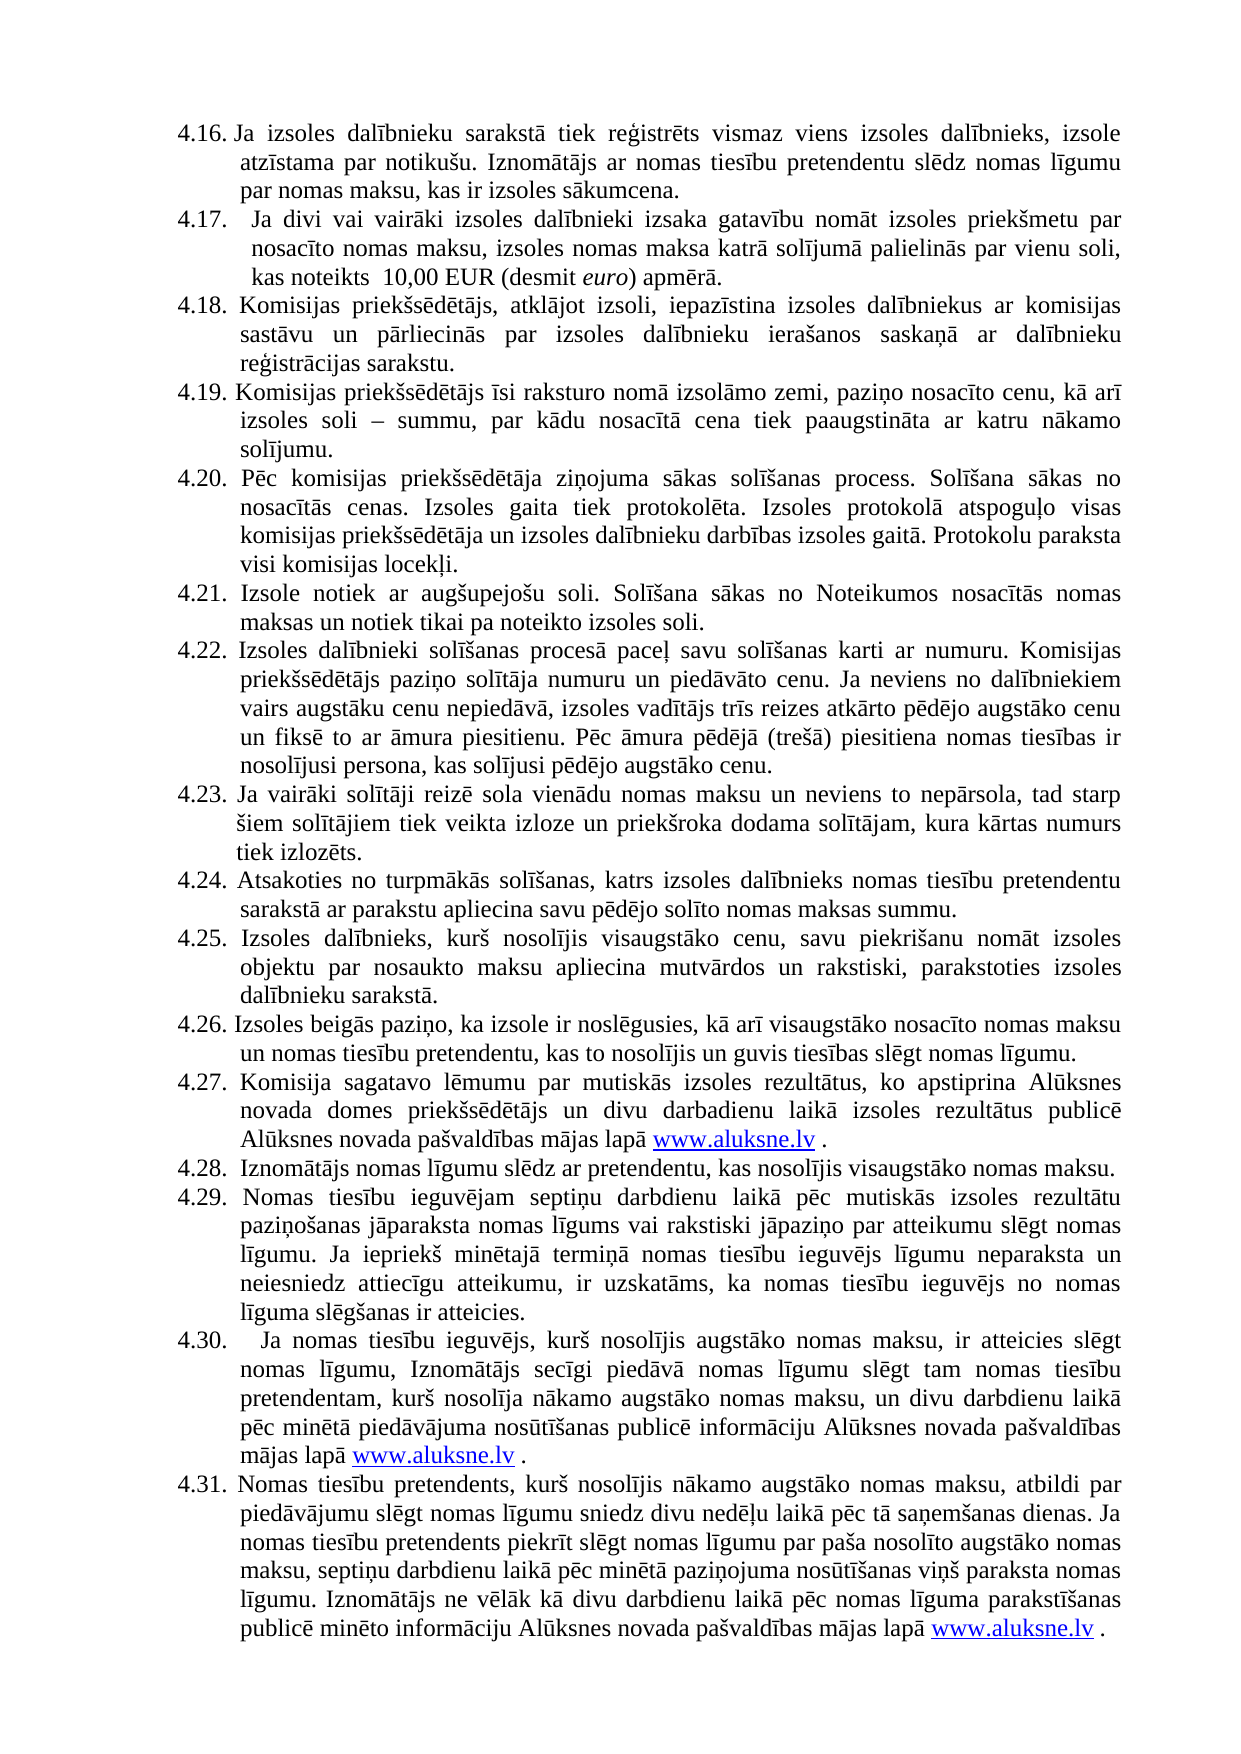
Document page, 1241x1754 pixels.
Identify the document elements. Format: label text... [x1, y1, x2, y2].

text 4.29. Nomas tiesību ieguvējam septiņu darbdienu laikā pēc mutiskās izsoles rezultātu paziņošanas jāparaksta nomas vai rakstiski jāpaziņo par atteikumu slēgt nomas līgumu. Ja iepriekš minētajā termiņā nomas tiesību ieguvējs līgumu neparaksta un neiesniedz attiecīgu atteikumu, ir uzskatāms, ka nomas tiesību ieguvējs no nomas līguma slēgšanas ir atteicies. [177, 1182, 1122, 1326]
text 4.18. Komisijas priekšsēdētājs, atklājot izsoli, iepazīstina izsoles dalībniekus ar komisijas sastāvu un pārliecinās par izsoles dalībnieku ierašanos saskaņā ar dalībnieku reģistrācijas sarakstu. [177, 291, 1122, 377]
list 4.23. Ja vairāki solītāji reizē sola vienādu nomas maksu un neviens to nepārsola, tad starp šiem solītājiem tiek veikta izloze un priekšroka dodama solītājam, kura kārtas numurs tiek izlozēts. [177, 779, 1122, 866]
text 4.22. Izsoles dalībnieki solīšanas procesā paceļ savu solīšanas karti ar numuru. Komisijas priekšsēdētājs paziņo solītāja numuru un piedāvāto cenu. Ja neviens no dalībniekiem vairs augstāku cenu nepiedāvā, izsoles vadītājs trīs reizes atkārto pēdējo augstāko cenu un fiksē to ar āmura piesitienu. Pēc āmura pēdējā (trešā) piesitiena nomas tiesības ir nosolījusi persona, kas solījusi pēdējo augstāko cenu. [177, 636, 1122, 779]
text 4.28. Iznomātājs nomas līgumu slēdz ar pretendentu, kas nosolījis visaugstāko nomas maksu. [177, 1153, 1122, 1182]
list Ja divi vai vairāki izsoles dalībnieki izsaka gatavību nomāt izsoles priekšmetu par nosacīto nomas maksu, izsoles nomas maksa katrā solījumā palielinās par vienu soli, kas noteikts 10,00 EUR (desmit euro) apmērā. [177, 204, 1122, 291]
text 4.21. Izsole notiek ar augšupejošu soli. Solīšana sākas no Noteikumos nosacītās nomas maksas un notiek tikai pa noteikto izsoles soli. [177, 578, 1122, 636]
text 4.20. Pēc komisijas priekšsēdētāja ziņojuma sākas solīšanas process. Solīšana sākas no nosacītās cenas. Izsoles gaita tiek protokolēta. Izsoles protokolā atspoguļo visas komisijas priekšsēdētāja un izsoles dalībnieku darbības izsoles gaitā. Protokolu paraksta visi komisijas locekļi. [177, 463, 1122, 578]
text 4.24. Atsakoties no turpmākās solīšanas, katrs izsoles dalībnieks nomas tiesību pretendentu sarakstā ar parakstu apliecina savu pēdējo solīto nomas maksas summu. [177, 866, 1122, 923]
text 4.26. Izsoles beigās paziņo, ka izsole ir noslēgusies, kā arī visaugstāko nosacīto nomas maksu un nomas tiesību pretendentu, kas to nosolījis un guvis tiesības slēgt nomas līgumu. [177, 1009, 1122, 1067]
text 4.27. Komisija sagatavo lēmumu par mutiskās izsoles rezultātus, ko apstiprina Alūksnes novada domes priekšsēdētājs un divu darbadienu laikā izsoles rezultātus publicē Alūksnes novada pašvaldības mājas lapā www.aluksne.lv . [177, 1067, 1122, 1153]
text 4.30. Ja nomas tiesību ieguvējs, kurš nosolījis augstāko nomas maksu, ir atteicies slēgt nomas līgumu, Iznomātājs secīgi piedāvā nomas līgumu slēgt tam nomas tiesību pretendentam, kurš nosolīja nākamo augstāko nomas maksu, un divu darbdienu laikā pēc minētā piedāvājuma nosūtīšanas publicē informāciju Alūksnes novada pašvaldības mājas lapā www.aluksne.lv . [177, 1326, 1122, 1469]
text 4.25. Izsoles dalībnieks, kurš nosolījis visaugstāko cenu, savu piekrišanu nomāt izsoles objektu par nosaukto maksu apliecina mutvārdos un rakstiski, parakstoties izsoles dalībnieku sarakstā. [177, 923, 1122, 1009]
list Ja izsoles dalībnieku sarakstā tiek reģistrēts vismaz viens izsoles dalībnieks, izsole atzīstama par notikušu. Iznomātājs ar nomas tiesību pretendentu slēdz nomas līgumu par nomas maksu, kas ir izsoles sākumcena. [177, 118, 1122, 204]
text 4.19. Komisijas priekšsēdētājs īsi raksturo nomā izsolāmo zemi, paziņo nosacīto cenu, kā arī izsoles soli – summu, par kādu nosacītā cena tiek paaugstināta ar katru nākamo solījumu. [177, 377, 1122, 463]
text 4.31. Nomas tiesību pretendents, kurš nosolījis nākamo augstāko nomas maksu, atbildi par piedāvājumu slēgt nomas līgumu sniedz divu nedēļu laikā pēc tā saņemšanas dienas. Ja nomas tiesību pretendents piekrīt slēgt nomas līgumu par paša nosolīto augstāko nomas maksu, septiņu darbdienu laikā pēc minētā paziņojuma nosūtīšanas viņš paraksta nomas līgumu. Iznomātājs ne vēlāk kā divu darbdienu laikā pēc nomas līguma parakstīšanas publicē minēto informāciju Alūksnes novada pašvaldības mājas lapā www.aluksne.lv . [177, 1469, 1122, 1642]
